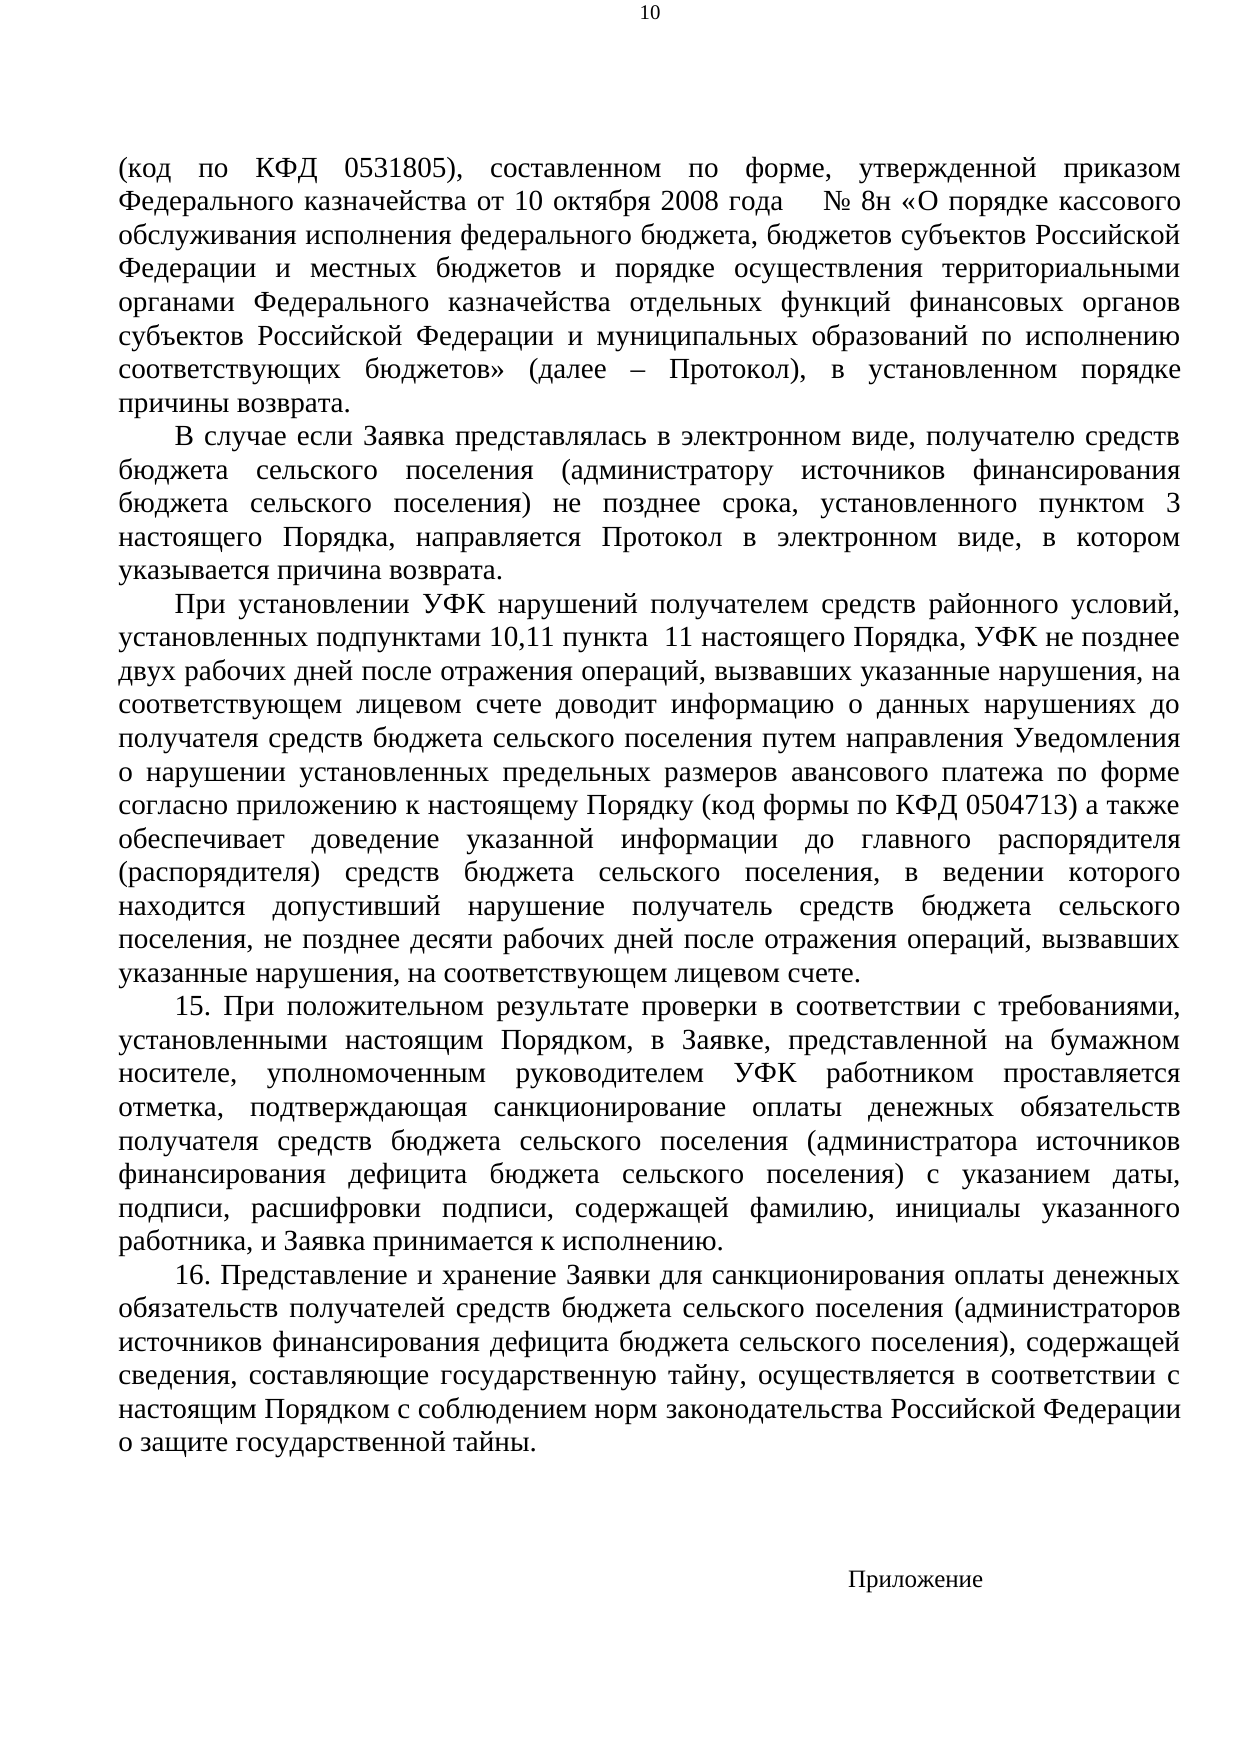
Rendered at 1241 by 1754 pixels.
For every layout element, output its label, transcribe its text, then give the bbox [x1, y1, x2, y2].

text При установлении УФК нарушений получателем средств районного условий, установленных подпунктами 10,11 пункта 11 настоящего Порядка, УФК не позднее двух рабочих дней после отражения операций, вызвавших указанные нарушения, на соответствующем лицевом счете доводит информацию о данных нарушениях до получателя средств бюджета сельского поселения путем направления Уведомления о нарушении установленных предельных размеров авансового платежа по форме согласно приложению к настоящему Порядку (код формы по КФД 0504713) а также обеспечивает доведение указанной информации до главного распорядителя (распорядителя) средств бюджета сельского поселения, в ведении которого находится допустивший нарушение получатель средств бюджета сельского поселения, не позднее десяти рабочих дней после отражения операций, вызвавших указанные нарушения, на соответствующем лицевом счете. [118, 586, 1181, 988]
text 15. При положительном результате проверки в соответствии с требованиями, установленными настоящим Порядком, в Заявке, представленной на бумажном носителе, уполномоченным руководителем УФК работником проставляется отметка, подтверждающая санкционирование оплаты денежных обязательств получателя средств бюджета сельского поселения (администратора источников финансирования дефицита бюджета сельского поселения) с указанием даты, подписи, расшифровки подписи, содержащей фамилию, инициалы указанного работника, и Заявка принимается к исполнению. [118, 988, 1181, 1257]
text Приложение [649, 1564, 1181, 1593]
text В случае если Заявка представлялась в электронном виде, получателю средств бюджета сельского поселения (администратору источников финансирования бюджета сельского поселения) не позднее срока, установленного пунктом 3 настоящего Порядка, направляется Протокол в электронном виде, в котором указывается причина возврата. [118, 418, 1181, 586]
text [118, 150, 1181, 418]
text 16. Представление и хранение Заявки для санкционирования оплаты денежных обязательств получателей средств бюджета сельского поселения (администраторов источников финансирования дефицита бюджета сельского поселения), содержащей сведения, составляющие государственную тайну, осуществляется в соответствии с настоящим Порядком с соблюдением норм законодательства Российской Федерации о защите государственной тайны. [118, 1257, 1181, 1458]
